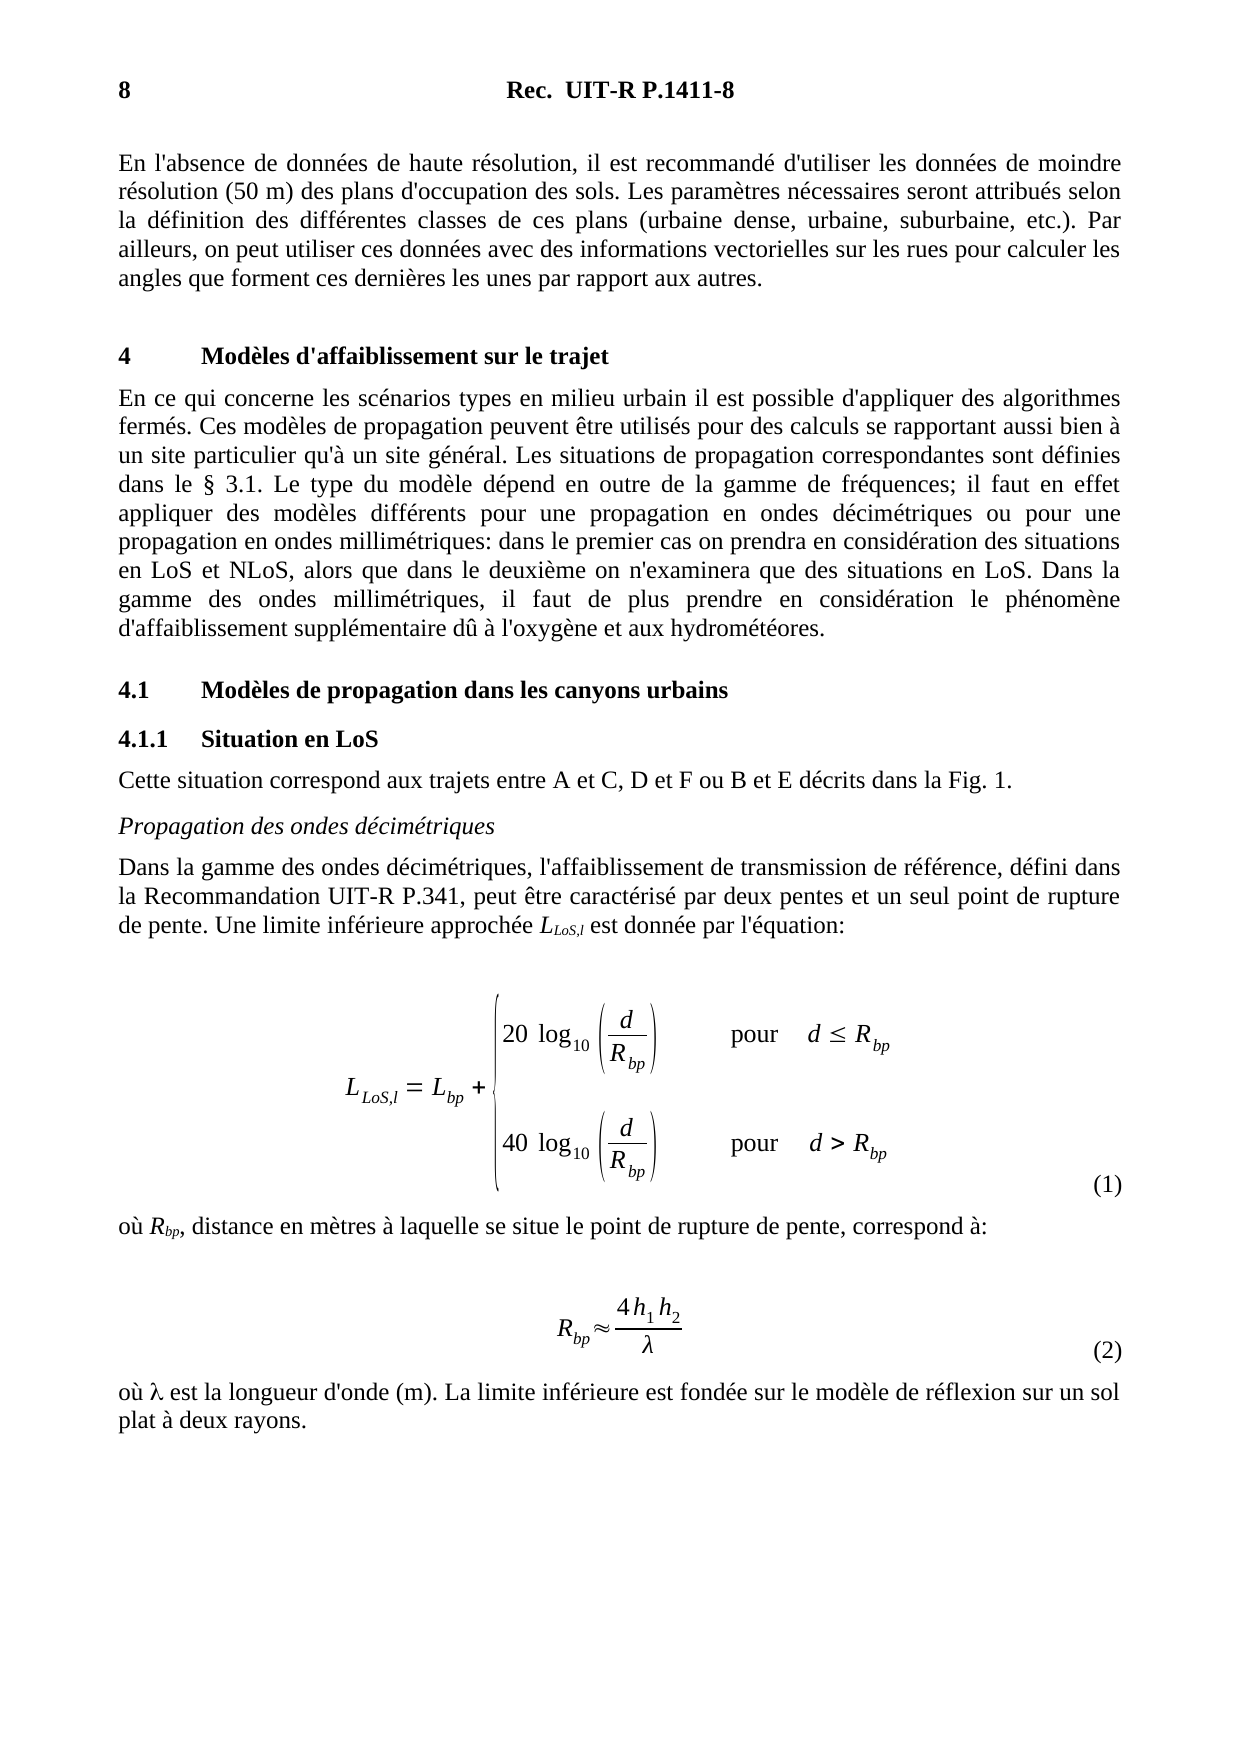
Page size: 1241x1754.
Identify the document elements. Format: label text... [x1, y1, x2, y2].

subtitle 4 Modèles d'affaiblissement sur le trajet [118, 341, 1122, 370]
subtitle Propagation des ondes décimétriques [118, 811, 1122, 840]
text En ce qui concerne les scénarios types en milieu urbain il est possible d'appliquer des algorithmes fermés. Ces modèles de propagation peuvent être utilisés pour des calculs se rapportant aussi bien à un site particulier qu'à un site général. Les situations de propagation correspondantes sont définies dans le § 3.1. Le type du modèle dépend en outre de la gamme de fréquences; il faut en effet appliquer des modèles différents pour une propagation en ondes décimétriques ou pour une propagation en ondes millimétriques: dans le premier cas on prendra en considération des situations en LoS et NLoS, alors que dans le deuxième on n'examinera que des situations en LoS. Dans la gamme des ondes millimétriques, il faut de plus prendre en considération le phénomène d'affaiblissement supplémentaire dû à l'oxygène et aux hydrométéores. [118, 383, 1122, 641]
text Cette situation correspond aux trajets entre A et C, D et F ou B et E décrits dans la Fig. 1. [118, 766, 1122, 794]
text où Rbp, distance en mètres à laquelle se situe le point de rupture de pente, correspond à: [118, 1211, 1122, 1239]
text où est la longueur d'onde (m). La limite inférieure est fondée sur le modèle de réflexion sur un sol plat à deux rayons. [118, 1377, 1122, 1434]
text En l'absence de données de haute résolution, il est recommandé d'utiliser les données de moindre résolution (50 m) des plans d'occupation des sols. Les paramètres nécessaires seront attribués selon la définition des différentes classes de ces plans (urbaine dense, urbaine, suburbaine, etc.). Par ailleurs, on peut utiliser ces données avec des informations vectorielles sur les rues pour calculer les angles que forment ces dernières les unes par rapport aux autres. [118, 148, 1122, 291]
subtitle 4.1 Modèles de propagation dans les canyons urbains [118, 675, 1122, 703]
text (2) [118, 1293, 1122, 1364]
text Dans la gamme des ondes décimétriques, l'affaiblissement de transmission de référence, défini dans la Recommandation UIT-R P.341, peut être caractérisé par deux pentes et un seul point de rupture de pente. Une limite inférieure approchée LLoS,l est donnée par l'équation: [118, 852, 1122, 938]
subtitle 4.1.1 Situation en LoS [118, 724, 1122, 753]
text (1) [118, 992, 1122, 1198]
